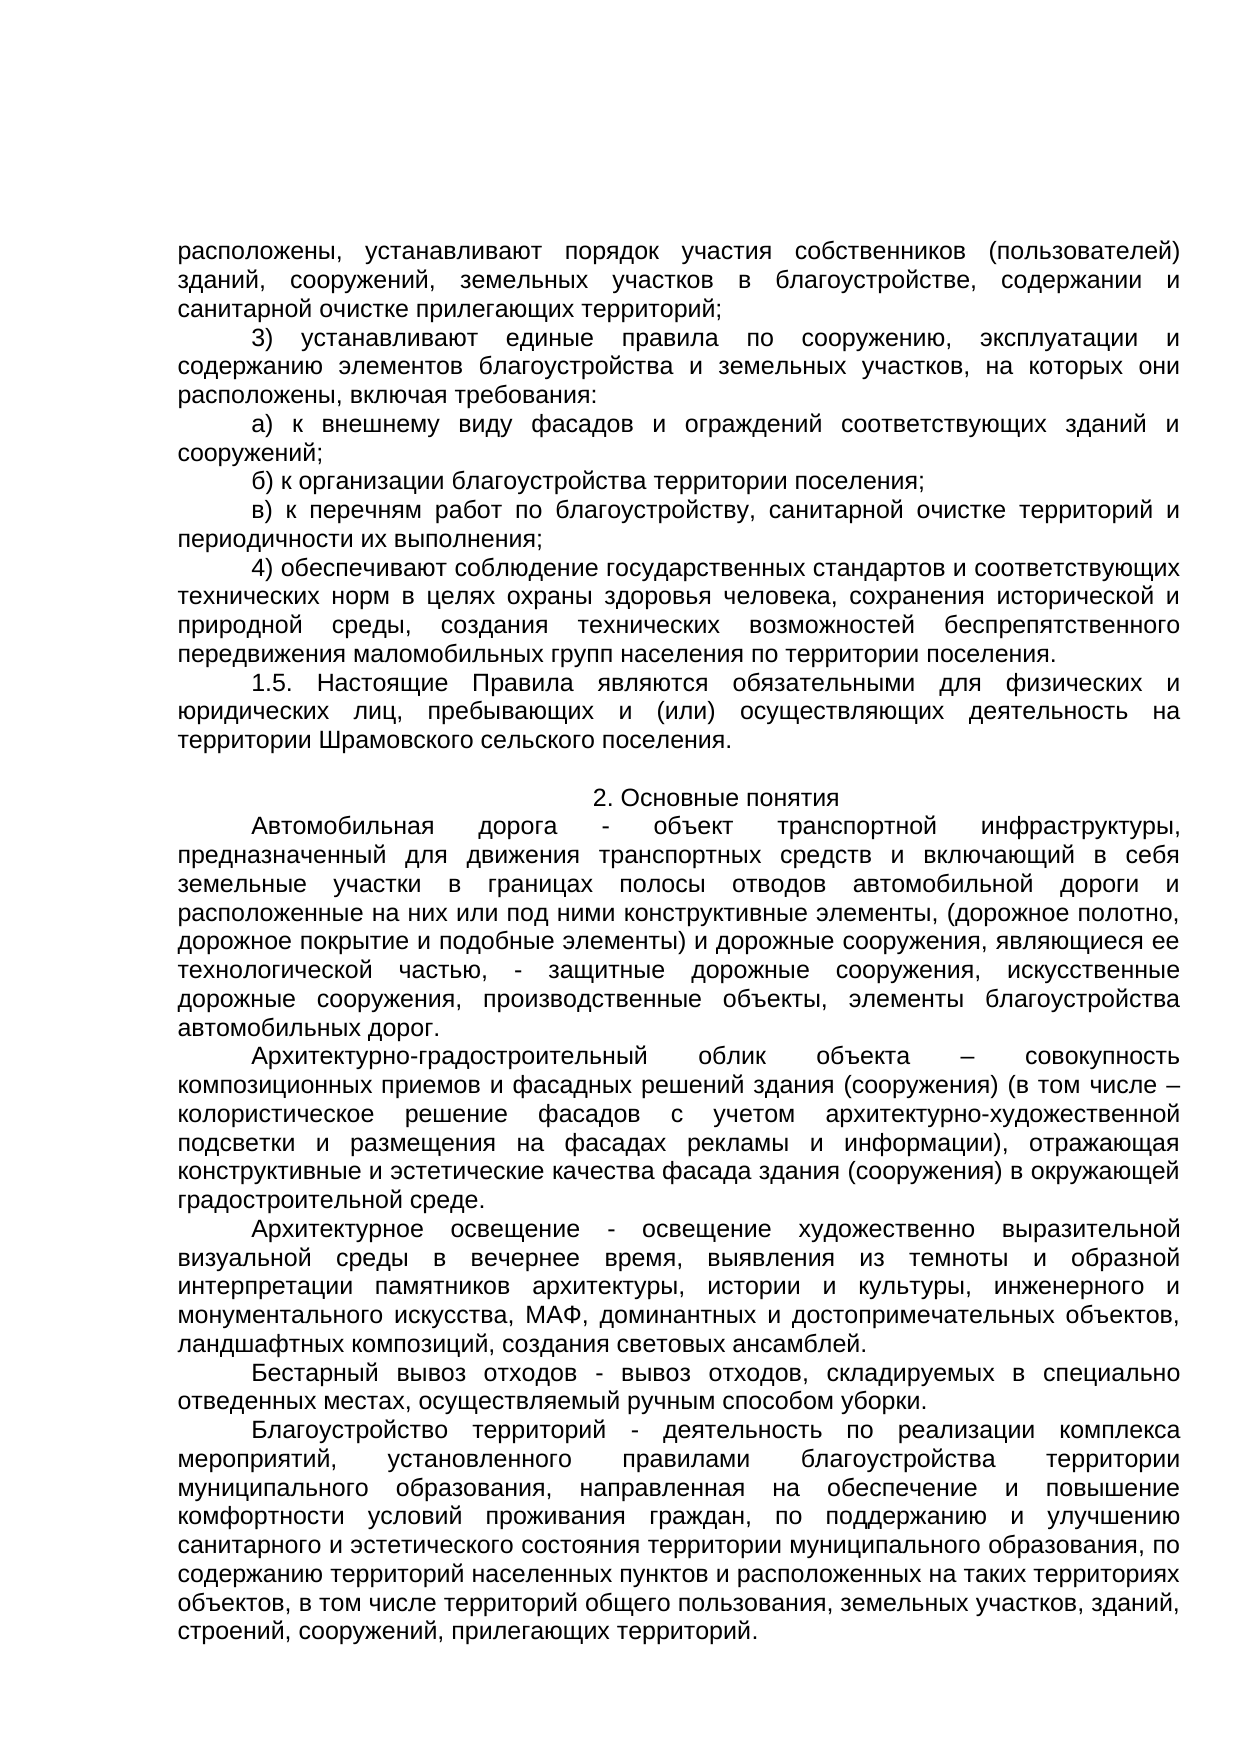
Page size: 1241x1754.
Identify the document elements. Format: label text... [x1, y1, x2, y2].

text в) к перечням работ по благоустройству, санитарной очистке территорий и периодичности их выполнения; [177, 495, 1181, 552]
text а) к внешнему виду фасадов и ограждений соответствующих зданий и сооружений; [177, 409, 1181, 466]
text 3) устанавливают единые правила по сооружению, эксплуатации и содержанию элементов благоустройства и земельных участков, на которых они расположены, включая требования: [177, 322, 1181, 409]
list Архитектурно-градостроительный облик объекта – совокупность композиционных приемов и фасадных решений здания (сооружения) (в том числе – колористическое решение фасадов с учетом архитектурно-художественной подсветки и размещения на фасадах рекламы и информации), отражающая конструктивные и эстетические качества фасада здания (сооружения) в окружающей градостроительной среде. [177, 1041, 1181, 1214]
text Автомобильная дорога - объект транспортной инфраструктуры, предназначенный для движения транспортных средств и включающий в себя земельные участки в границах полосы отводов автомобильной дороги и расположенные на них или под ними конструктивные элементы, (дорожное полотно, дорожное покрытие и подобные элементы) и дорожные сооружения, являющиеся ее технологической частью, - защитные дорожные сооружения, искусственные дорожные сооружения, производственные объекты, элементы благоустройства автомобильных дорог. [177, 811, 1181, 1041]
text Бестарный вывоз отходов - вывоз отходов, складируемых в специально отведенных местах, осуществляемый ручным способом уборки. [177, 1357, 1181, 1415]
text 2. Основные понятия [177, 782, 1181, 811]
text 1.5. Настоящие Правила являются обязательными для физических и юридических лиц, пребывающих и (или) осуществляющих деятельность на территории Шрамовского сельского поселения. [177, 667, 1181, 754]
text Благоустройство территорий - деятельность по реализации комплекса мероприятий, установленного правилами благоустройства территории муниципального образования, направленная на обеспечение и повышение комфортности условий проживания граждан, по поддержанию и улучшению санитарного и эстетического состояния территории муниципального образования, по содержанию территорий населенных пунктов и расположенных на таких территориях объектов, в том числе территорий общего пользования, земельных участков, зданий, строений, сооружений, прилегающих территорий. [177, 1415, 1181, 1645]
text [177, 236, 1181, 322]
text б) к организации благоустройства территории поселения; [177, 466, 1181, 495]
text 4) обеспечивают соблюдение государственных стандартов и соответствующих технических норм в целях охраны здоровья человека, сохранения исторической и природной среды, создания технических возможностей беспрепятственного передвижения маломобильных групп населения по территории поселения. [177, 552, 1181, 667]
text Архитектурное освещение - освещение художественно выразительной визуальной среды в вечернее время, выявления из темноты и образной интерпретации памятников архитектуры, истории и культуры, инженерного и монументального искусства, МАФ, доминантных и достопримечательных объектов, ландшафтных композиций, создания световых ансамблей. [177, 1214, 1181, 1357]
